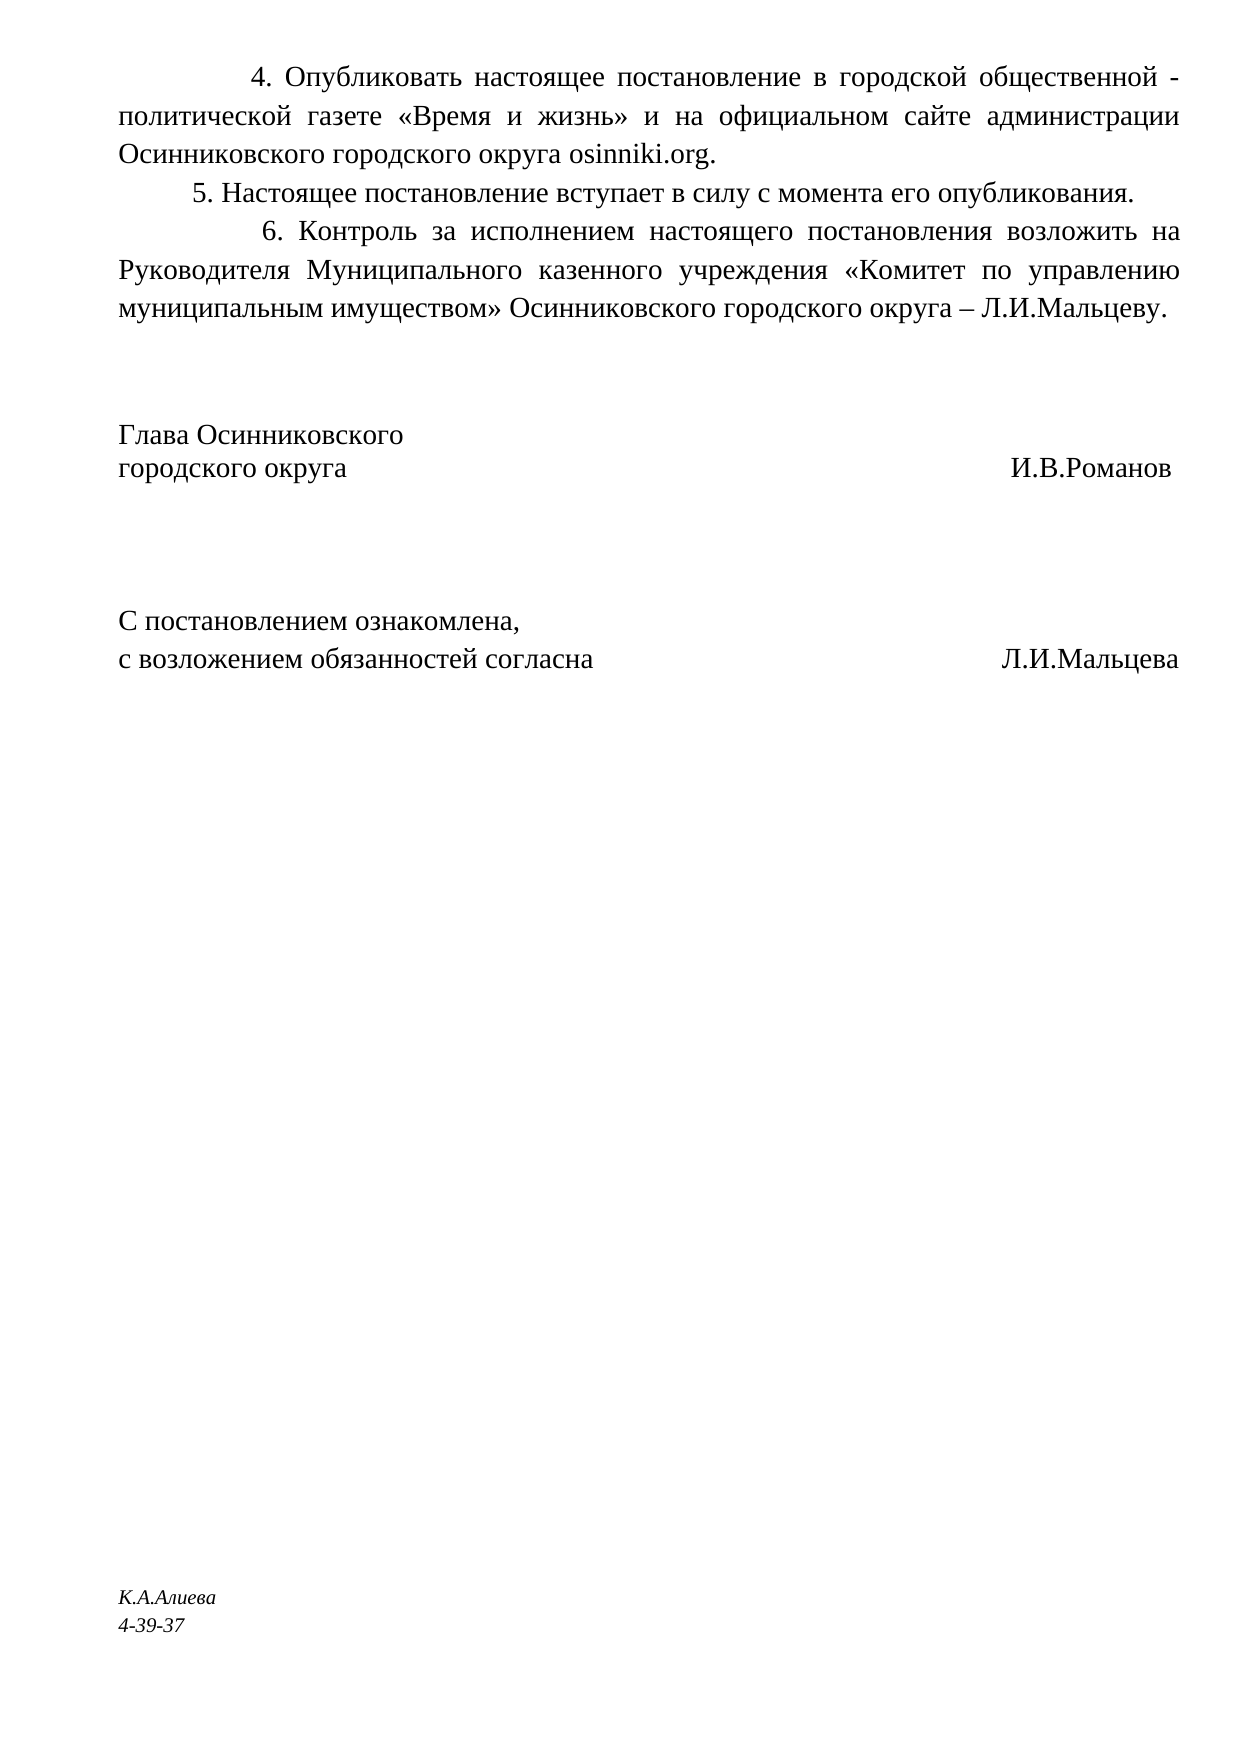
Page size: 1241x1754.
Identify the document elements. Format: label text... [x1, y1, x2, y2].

subtitle городского округа И.В.Романов [118, 450, 1181, 484]
text 4-39-37 [118, 1612, 1181, 1637]
text 4. Опубликовать настоящее постановление в городской общественной - политической газете «Время и жизнь» и на официальном сайте администрации Осинниковского городского округа osinniki.org. [118, 59, 1181, 170]
text с возложением обязанностей согласна Л.И.Мальцева [118, 641, 1181, 675]
text С постановлением ознакомлена, [118, 603, 1181, 636]
text 5. Настоящее постановление вступает в силу с момента его опубликования. [118, 175, 1181, 208]
text К.А.Алиева [118, 1585, 1181, 1609]
text 6. Контроль за исполнением настоящего постановления возложить на Руководителя Муниципального казенного учреждения «Комитет по управлению муниципальным имуществом» Осинниковского городского округа – Л.И.Мальцеву. [118, 213, 1181, 324]
subtitle Глава Осинниковского [118, 417, 1181, 450]
